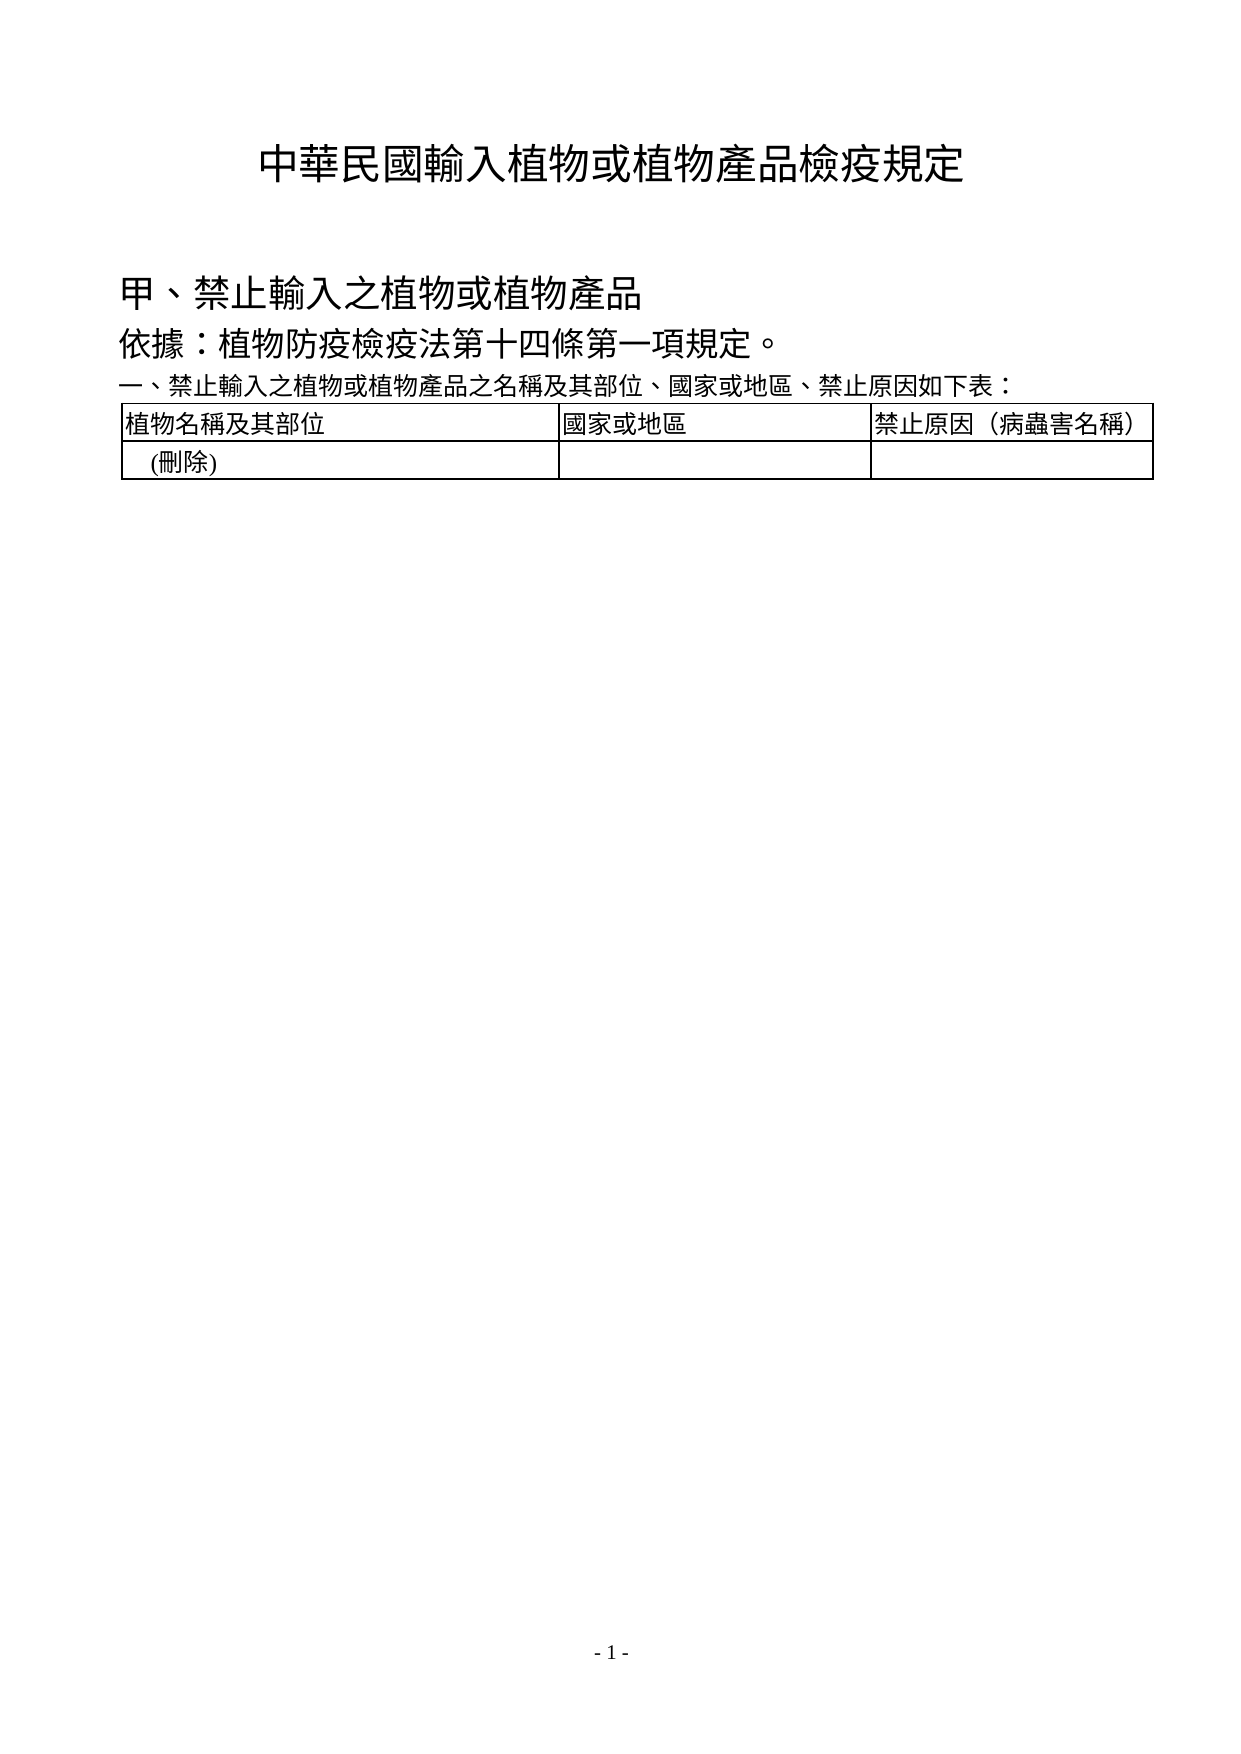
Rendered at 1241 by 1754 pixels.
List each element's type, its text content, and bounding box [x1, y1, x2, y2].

table_cell [872, 442, 1152, 478]
text 中華民國輸入植物或植物產品檢疫規定 [118, 131, 1104, 191]
table_cell [560, 442, 870, 478]
table_cell  (刪除) [123, 442, 558, 478]
table_header 植物名稱及其部位 [123, 404, 558, 440]
table_header 禁止原因（病蟲害名稱） [872, 404, 1152, 440]
text 甲、禁止輸入之植物或植物產品 [118, 264, 1104, 318]
text 一、禁止輸入之植物或植物產品之名稱及其部位、國家或地區、禁止原因如下表： [118, 366, 1104, 403]
table_header 國家或地區 [560, 404, 870, 440]
text 依據：植物防疫檢疫法第十四條第一項規定。 [118, 318, 1104, 366]
